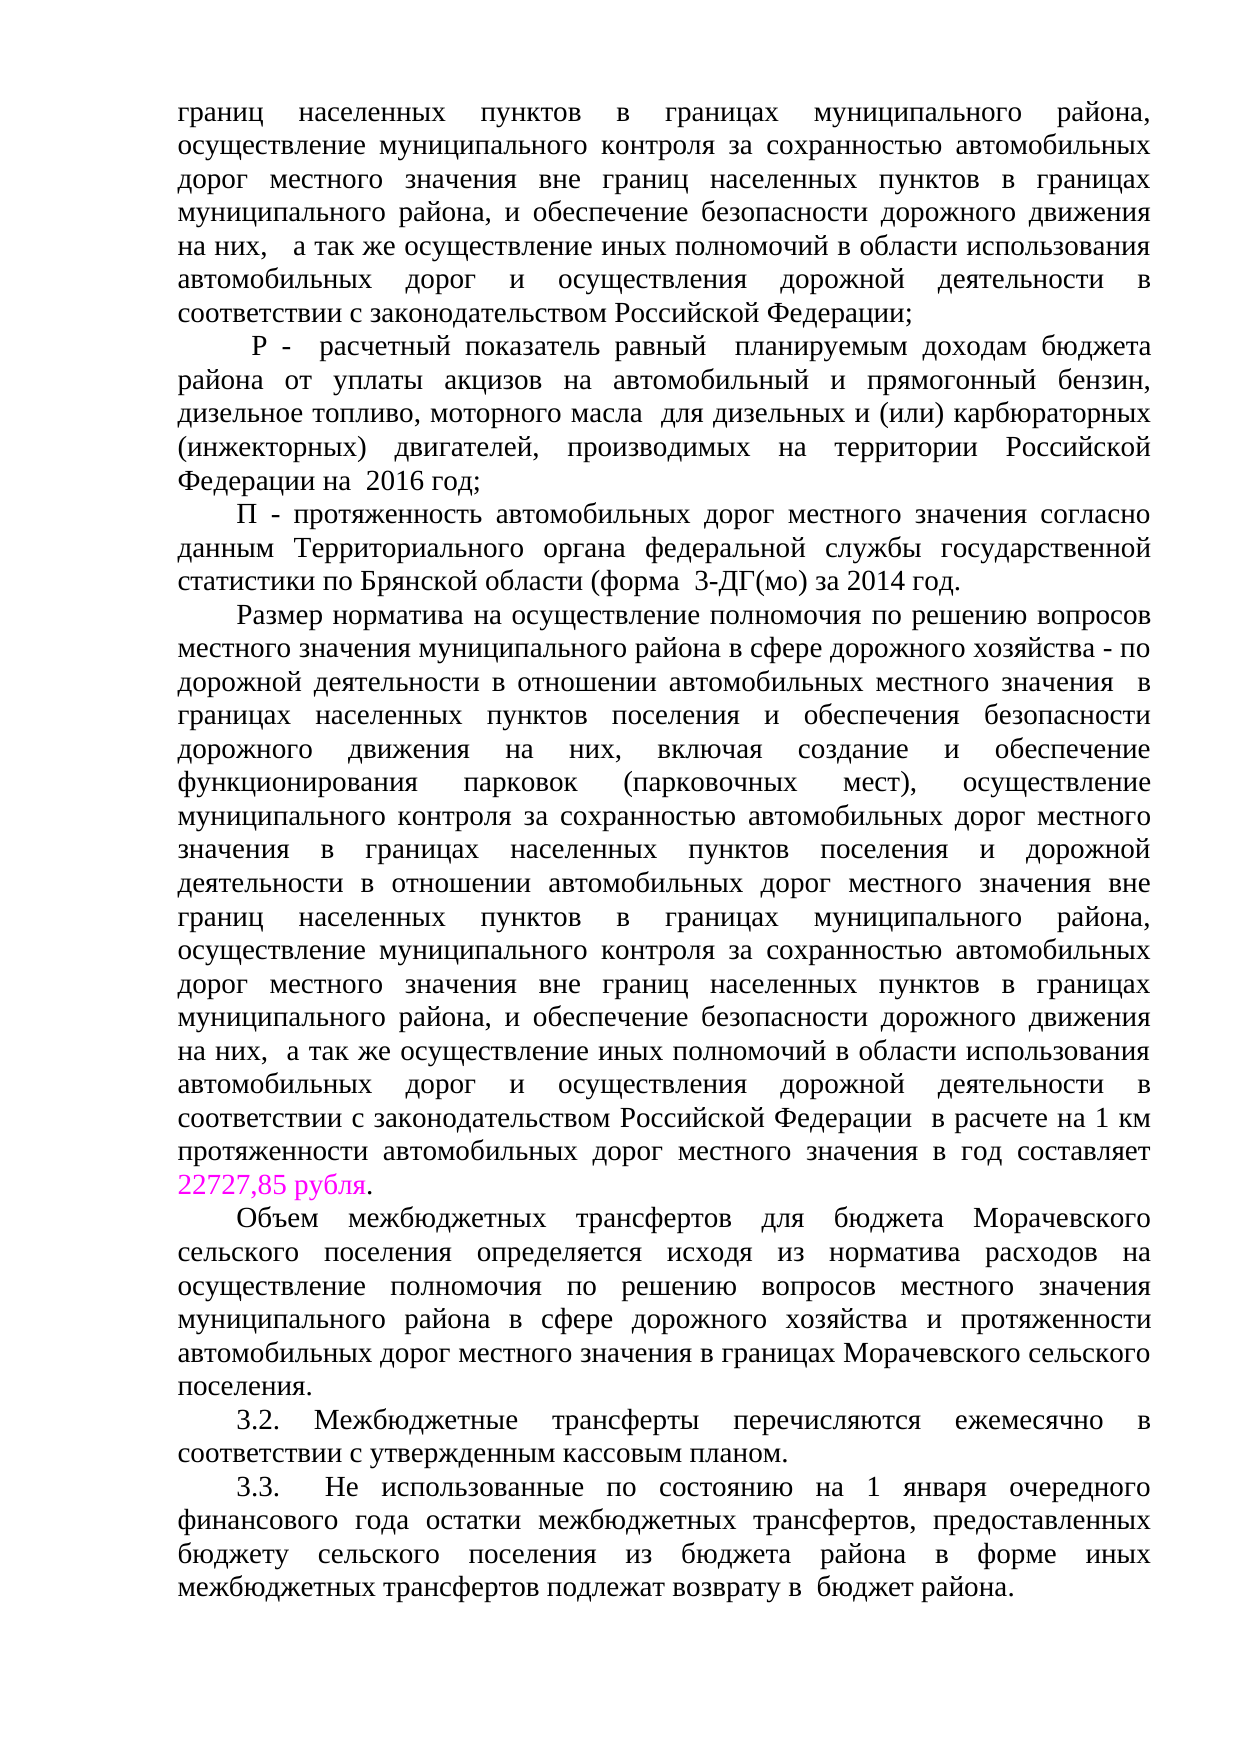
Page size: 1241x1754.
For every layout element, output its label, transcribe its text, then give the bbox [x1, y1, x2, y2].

text Р - расчетный показатель равный планируемым доходам бюджета района от уплаты акцизов на автомобильный и прямогонный бензин, дизельное топливо, моторного масла для дизельных и (или) карбюраторных (инжекторных) двигателей, производимых на территории Российской Федерации на 2016 год; [177, 328, 1152, 496]
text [177, 94, 1152, 328]
text П - протяженность автомобильных дорог местного значения согласно данным Территориального органа федеральной службы государственной статистики по Брянской области (форма 3-ДГ(мо) за 2014 год. [177, 496, 1152, 597]
text 3.3. Не использованные по состоянию на 1 января очередного финансового года остатки межбюджетных трансфертов, предоставленных бюджету сельского поселения из бюджета района в форме иных межбюджетных трансфертов подлежат возврату в бюджет района. [177, 1469, 1152, 1603]
text 3.2. Межбюджетные трансферты перечисляются ежемесячно в соответствии с утвержденным кассовым планом. [177, 1402, 1152, 1469]
text Размер норматива на осуществление полномочия по решению вопросов местного значения муниципального района в сфере дорожного хозяйства - по дорожной деятельности в отношении автомобильных местного значения в границах населенных пунктов поселения и обеспечения безопасности дорожного движения на них, включая создание и обеспечение функционирования парковок (парковочных мест), осуществление муниципального контроля за сохранностью автомобильных дорог местного значения в границах населенных пунктов поселения и дорожной деятельности в отношении автомобильных дорог местного значения вне границ населенных пунктов в границах муниципального района, осуществление муниципального контроля за сохранностью автомобильных дорог местного значения вне границ населенных пунктов в границах муниципального района, и обеспечение безопасности дорожного движения на них, а так же осуществление иных полномочий в области использования автомобильных дорог и осуществления дорожной деятельности в соответствии с законодательством Российской Федерации в расчете на протяженности автомобильных дорог местного значения в год составляет 22727,85 рубля. [177, 597, 1152, 1201]
text Объем межбюджетных трансфертов для бюджета Морачевского сельского поселения определяется исходя из норматива расходов на осуществление полномочия по решению вопросов местного значения муниципального района в сфере дорожного хозяйства и протяженности автомобильных дорог местного значения в границах Морачевского сельского поселения. [177, 1201, 1152, 1402]
